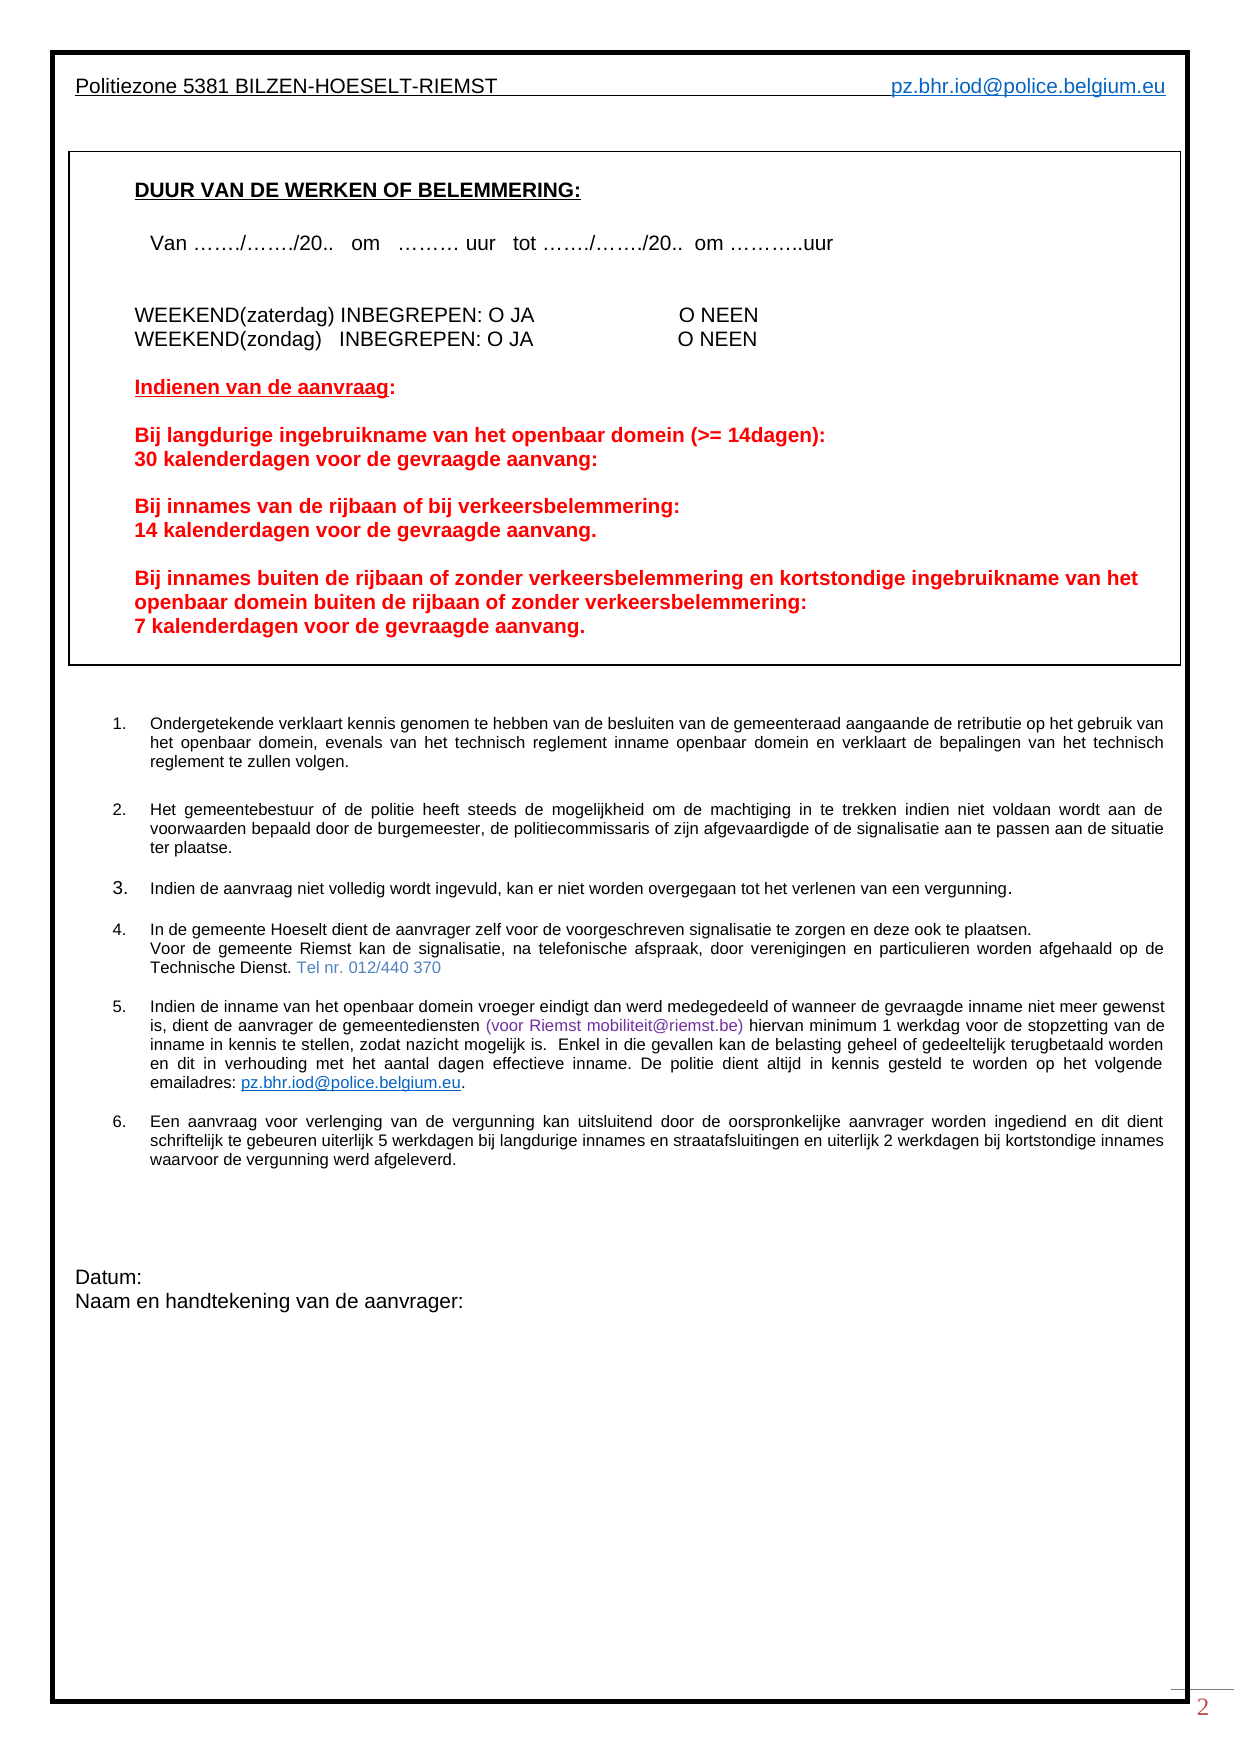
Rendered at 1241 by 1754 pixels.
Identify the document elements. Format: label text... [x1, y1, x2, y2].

text WEEKEND(zaterdag) INBEGREPEN: O JA O NEEN [70, 299, 1180, 323]
list Een aanvraag voor verlenging van de vergunning kan uitsluitend door de oorspronkelijke aanvrager worden ingediend en dit dient schriftelijk te gebeuren uiterlijk 5 werkdagen bij langdurige innames en straatafsluitingen en uiterlijk 2 werkdagen bij kortstondige innames waarvoor de vergunning werd afgeleverd. [112, 1111, 1165, 1169]
text Datum: [75, 1265, 1165, 1289]
text DUUR VAN DE WERKEN OF BELEMMERING: [70, 174, 1180, 202]
list In de gemeente Hoeselt dient de aanvrager zelf voor de voorgeschreven signalisatie te zorgen en deze ook te plaatsen. [112, 920, 1165, 939]
text Indienen van de aanvraag: [70, 371, 1180, 398]
text WEEKEND(zondag) INBEGREPEN: O JA O NEEN [70, 323, 1180, 351]
text Bij langdurige ingebruikname van het openbaar domein (>= 14dagen): 30 kalenderdagen voor de gevraagde aanvang: [70, 419, 1180, 470]
text Bij innames van de rijbaan of bij verkeersbelemmering: 14 kalenderdagen voor de gevraagde aanvang. [70, 491, 1180, 542]
list Voor de gemeente Riemst kan de signalisatie, na telefonische afspraak, door verenigingen en particulieren worden afgehaald op de Technische Dienst. Tel nr. 012/440 370 [150, 939, 1165, 977]
text Van ……./……./20.. om ……… uur tot ……./……./20.. om ………..uur [70, 227, 1180, 255]
list Ondergetekende verklaart kennis genomen te hebben van de besluiten van de gemeenteraad aangaande de retributie op het gebruik van het openbaar domein, evenals van het technisch reglement inname openbaar domein en verklaart de bepalingen van het technisch reglement te zullen volgen. [112, 714, 1165, 771]
list Indien de inname van het openbaar domein vroeger eindigt dan werd medegedeeld of wanneer de gevraagde inname niet meer gewenst is, dient de aanvrager de gemeentediensten (voor Riemst mobiliteit@riemst.be) hiervan minimum 1 werkdag voor de stopzetting van de inname in kennis te stellen, zodat nazicht mogelijk is. Enkel in die gevallen kan de belasting geheel of gedeeltelijk terugbetaald worden en dit in verhouding met het aantal dagen effectieve inname. De politie dient altijd in kennis gesteld te worden op het volgende emailadres: pz.bhr.iod@police.belgium.eu. [112, 996, 1165, 1092]
list Het gemeentebestuur of de politie heeft steeds de mogelijkheid om de machtiging in te trekken indien niet voldaan wordt aan de voorwaarden bepaald door de burgemeester, de politiecommissaris of zijn afgevaardigde of de signalisatie aan te passen aan de situatie ter plaatse. [112, 800, 1165, 857]
text Bij innames buiten de rijbaan of zonder verkeersbelemmering en kortstondige ingebruikname van het openbaar domein buiten de rijbaan of zonder verkeersbelemmering: 7 kalenderdagen voor de gevraagde aanvang. [70, 563, 1180, 638]
text Naam en handtekening van de aanvrager: [75, 1289, 1165, 1313]
list Indien de aanvraag niet volledig wordt ingevuld, kan er niet worden overgegaan tot het verlenen van een vergunning. [112, 877, 1165, 898]
